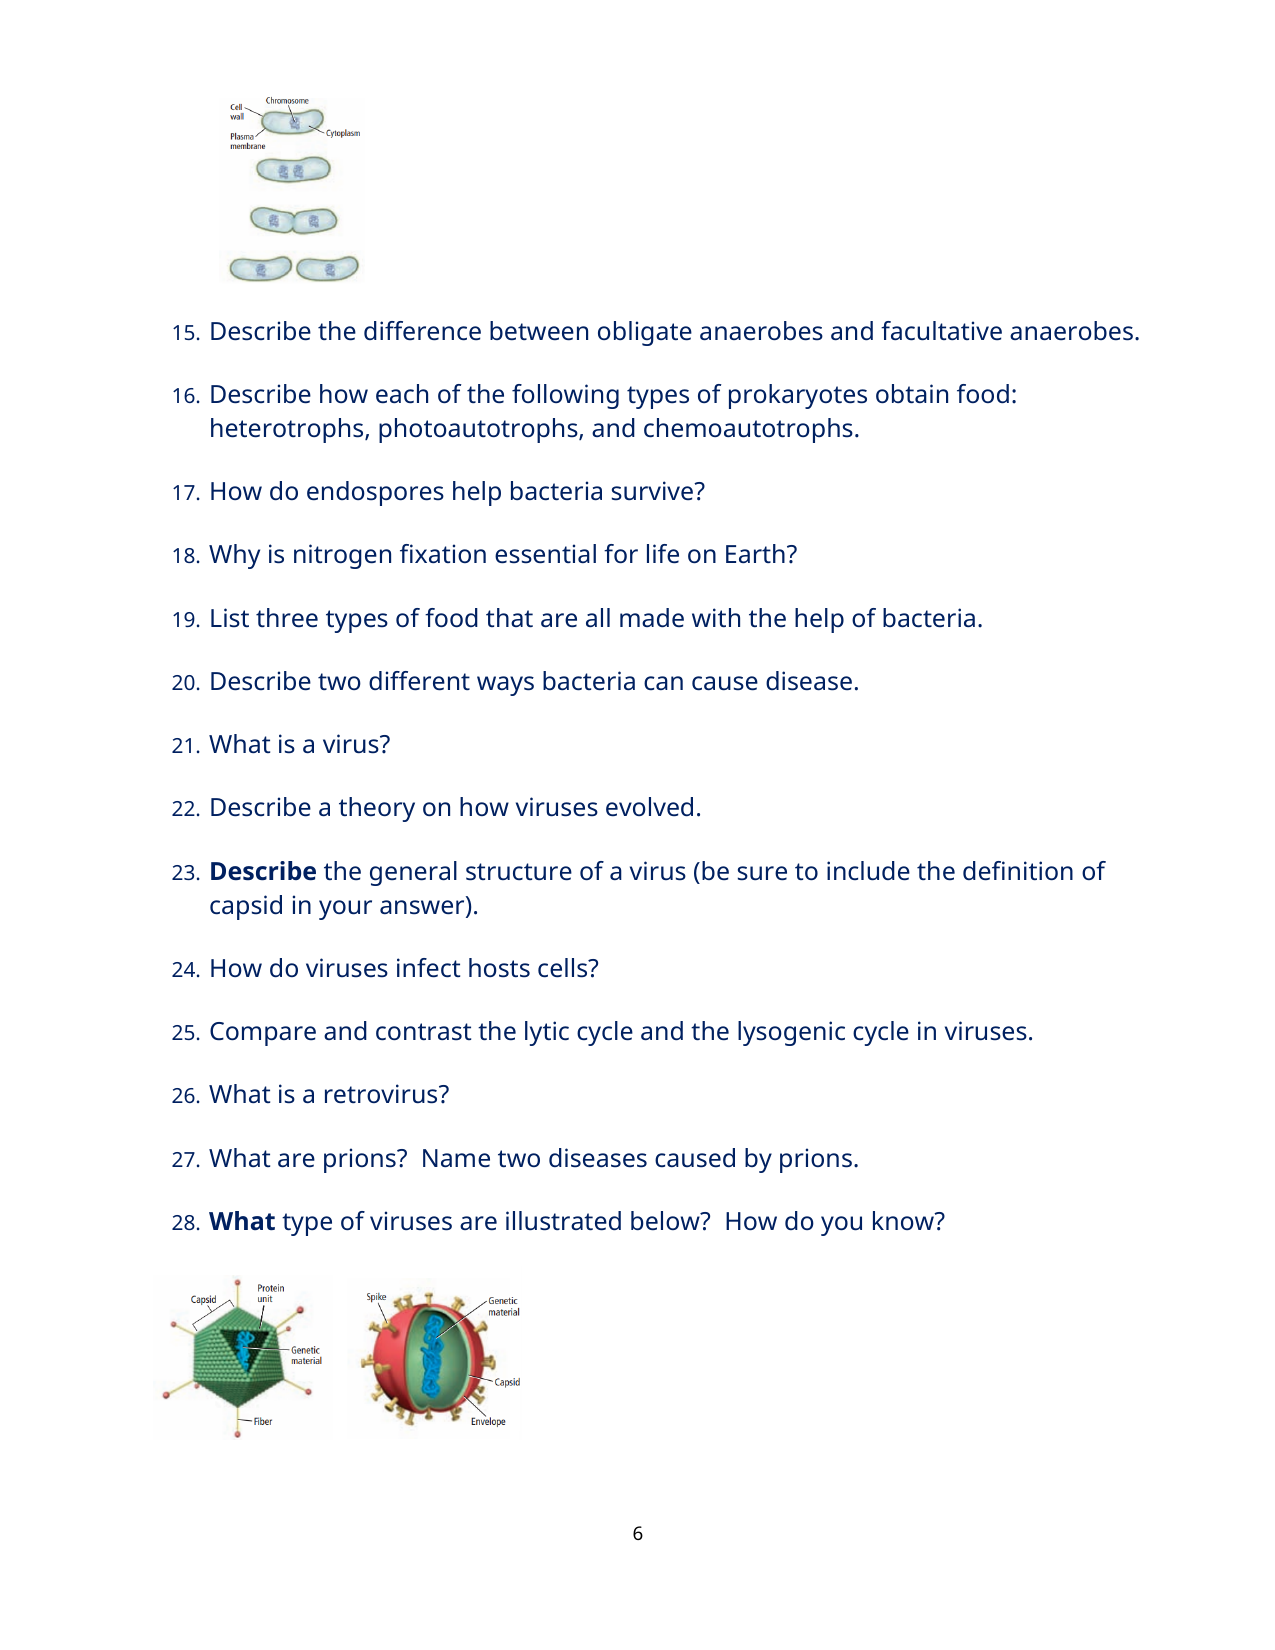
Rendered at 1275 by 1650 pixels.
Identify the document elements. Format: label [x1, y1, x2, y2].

table_header [118, 47, 1197, 1491]
picture [140, 1266, 523, 1440]
picture [208, 91, 365, 285]
